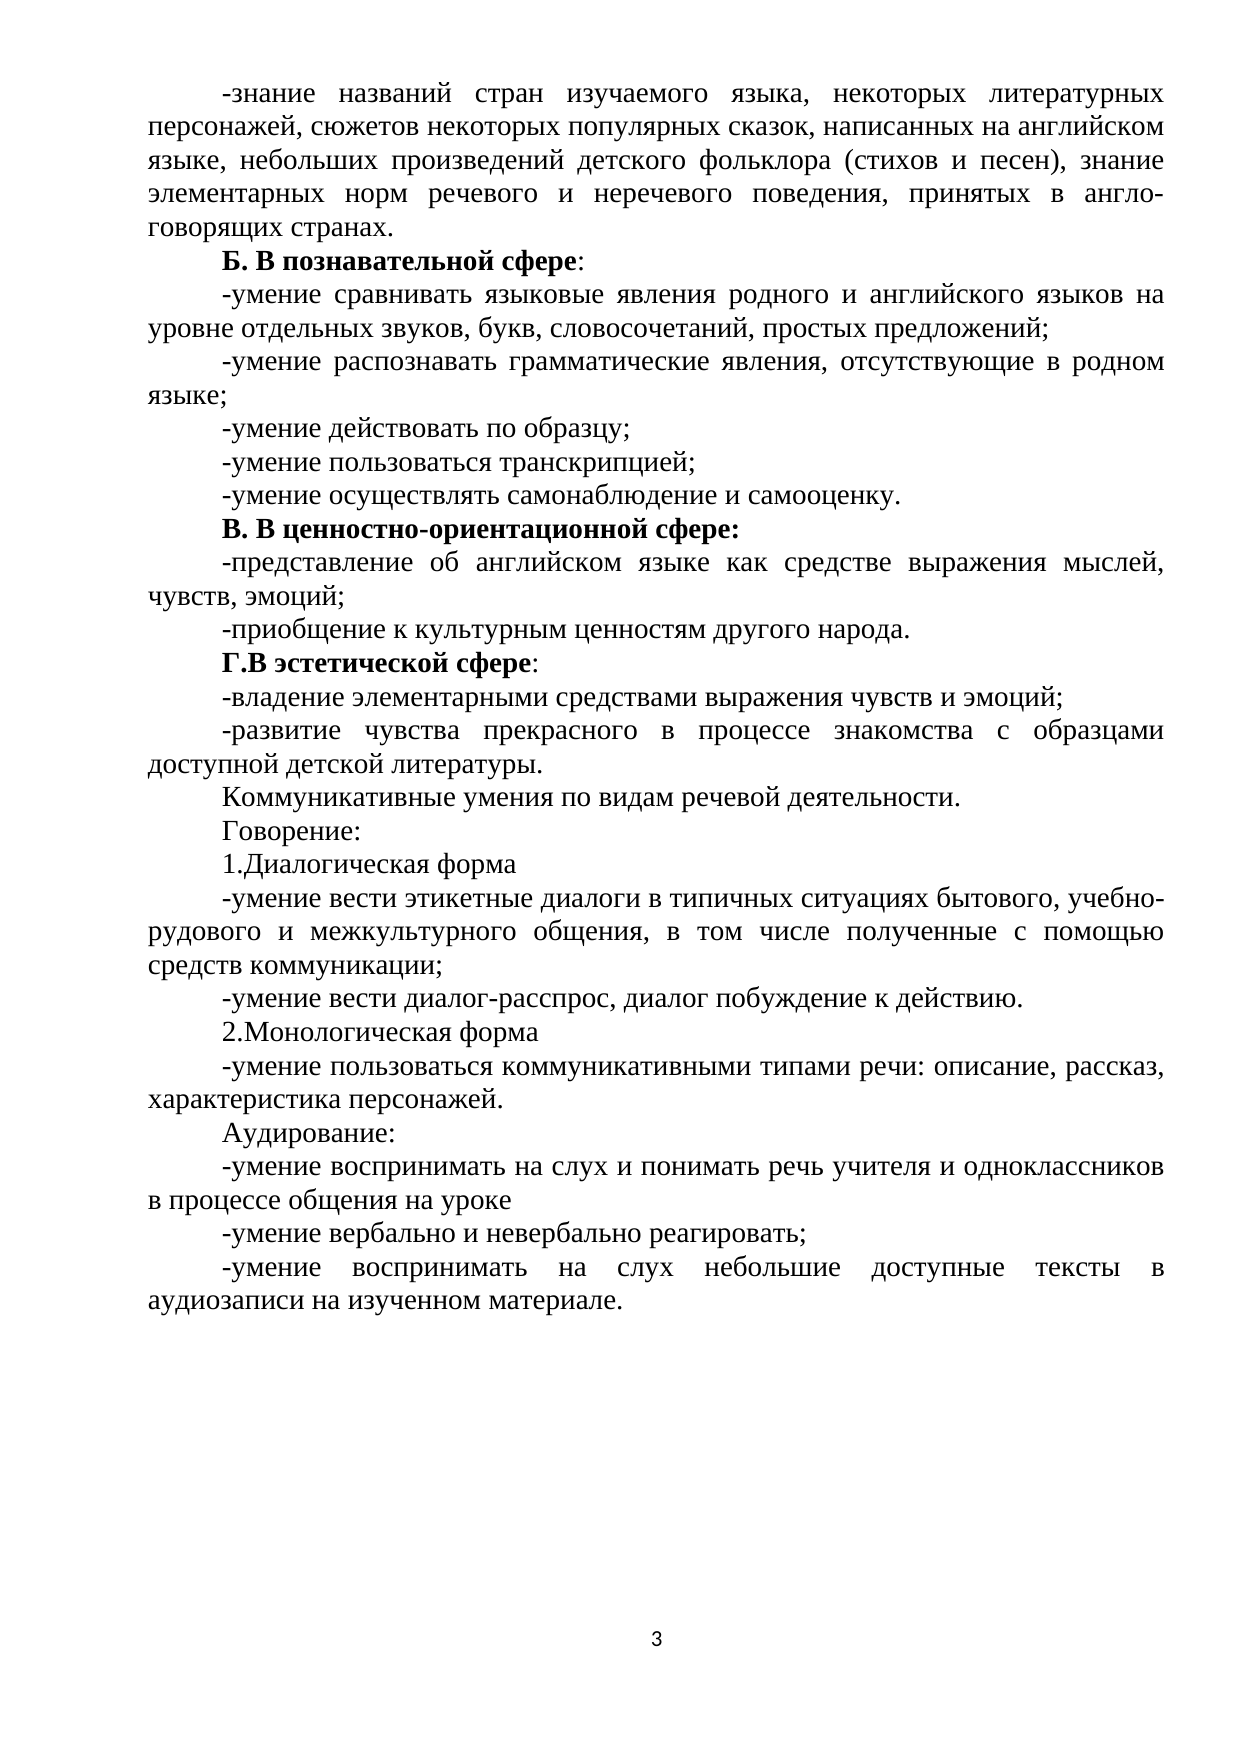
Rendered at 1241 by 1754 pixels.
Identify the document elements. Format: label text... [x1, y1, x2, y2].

text -умение воспринимать на слух небольшие доступные тексты в аудиозаписи на изученном материале. [148, 1249, 1165, 1316]
text 2.Монологическая форма [148, 1014, 1165, 1048]
text -владение элементарными средствами выражения чувств и эмоций; [148, 679, 1165, 712]
text -умение осуществлять самонаблюдение и самооценку. [148, 477, 1165, 511]
text -представление об английском языке как средстве выражения мыслей, чувств, эмоций; [148, 544, 1165, 612]
text 1.Диалогическая форма [148, 846, 1165, 880]
text Б. В познавательной сфере: [148, 243, 1165, 276]
text -развитие чувства прекрасного в процессе знакомства с образцами доступной детской литературы. [148, 712, 1165, 779]
text Г.В эстетической сфере: [148, 645, 1165, 679]
text -знание названий стран изучаемого языка, некоторых литературных персонажей, сюжетов некоторых популярных сказок, написанных на английском языке, небольших произведений детского фольклора (стихов и песен), знание элементарных норм речевого и неречевого поведения, принятых в англо-говорящих странах. [148, 75, 1165, 243]
text -умение воспринимать на слух и понимать речь учителя и одноклассников в процессе общения на уроке [148, 1148, 1165, 1215]
text Аудирование: [148, 1115, 1165, 1148]
text -умение вербально и невербально реагировать; [148, 1215, 1165, 1249]
text В. В ценностно-ориентационной сфере: [148, 511, 1165, 544]
text -приобщение к культурным ценностям другого народа. [148, 612, 1165, 645]
text -умение распознавать грамматические явления, отсутствующие в родном языке; [148, 343, 1165, 410]
text -умение вести этикетные диалоги в типичных ситуациях бытового, учебно-рудового и межкультурного общения, в том числе полученные с помощью средств коммуникации; [148, 880, 1165, 981]
text Говорение: [148, 813, 1165, 846]
text -умение пользоваться коммуникативными типами речи: описание, рассказ, характеристика персонажей. [148, 1048, 1165, 1115]
text -умение вести диалог-расспрос, диалог побуждение к действию. [148, 981, 1165, 1014]
text -умение действовать по образцу; [148, 410, 1165, 444]
text Коммуникативные умения по видам речевой деятельности. [148, 779, 1165, 813]
text -умение сравнивать языковые явления родного и английского языков на уровне отдельных звуков, букв, словосочетаний, простых предложений; [148, 276, 1165, 343]
text -умение пользоваться транскрипцией; [148, 444, 1165, 477]
